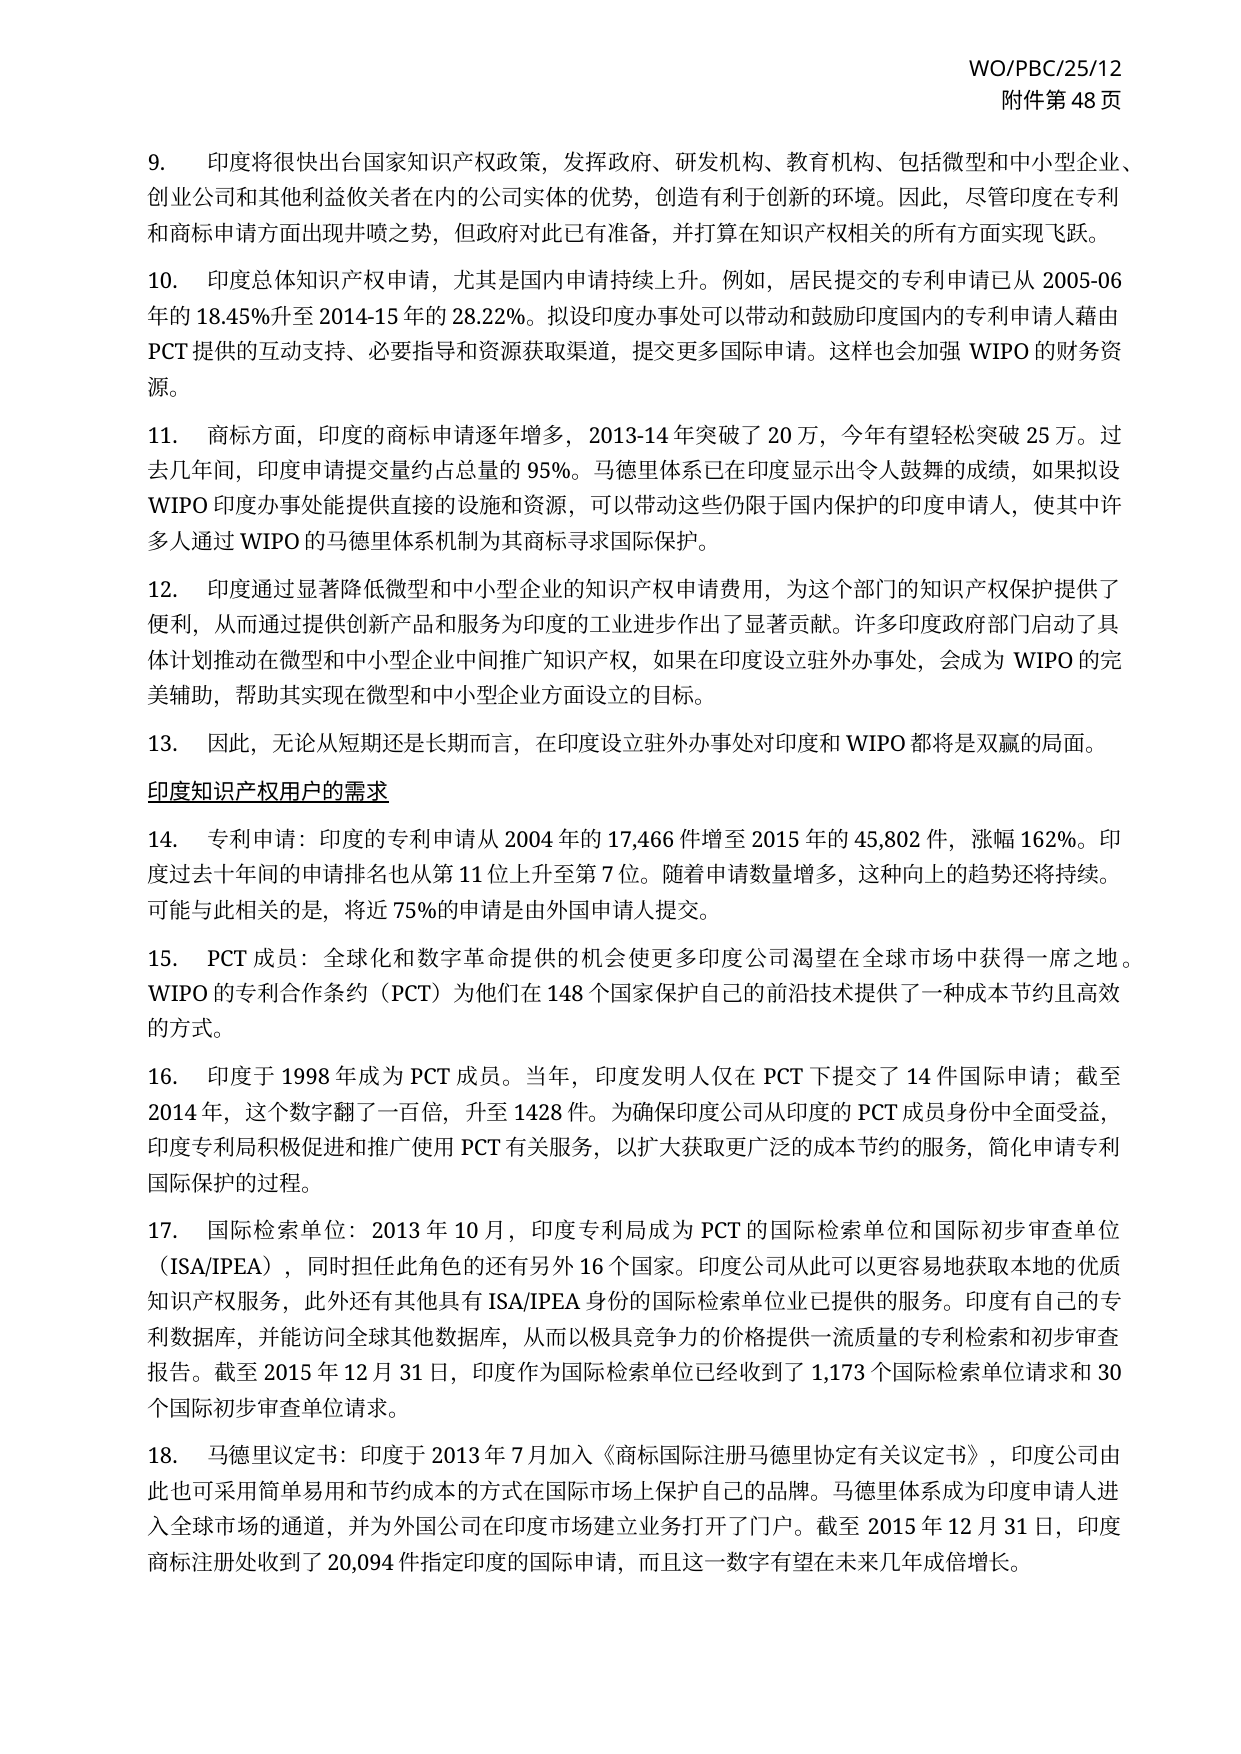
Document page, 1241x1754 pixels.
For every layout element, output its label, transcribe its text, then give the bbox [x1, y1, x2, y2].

text 17. 国际检索单位：2013年10月，印度专利局成为PCT的国际检索单位和国际初步审查单位（ISA/IPEA），同时担任此角色的还有另外16个国家。印度公司从此可以更容易地获取本地的优质知识产权服务，此外还有其他具有ISA/IPEA身份的国际检索单位业已提供的服务。印度有自己的专利数据库，并能访问全球其他数据库，从而以极具竞争力的价格提供一流质量的专利检索和初步审查报告。截至2015年12月31日，印度作为国际检索单位已经收到了1,173个国际检索单位请求和30个国际初步审查单位请求。 [148, 1210, 1122, 1422]
text 11. 商标方面，印度的商标申请逐年增多，2013-14年突破了20万，今年有望轻松突破25万。过去几年间，印度申请提交量约占总量的95%。马德里体系已在印度显示出令人鼓舞的成绩，如果拟设WIPO印度办事处能提供直接的设施和资源，可以带动这些仍限于国内保护的印度申请人，使其中许多人通过WIPO的马德里体系机制为其商标寻求国际保护。 [148, 414, 1122, 556]
text 12. 印度通过显著降低微型和中小型企业的知识产权申请费用，为这个部门的知识产权保护提供了便利，从而通过提供创新产品和服务为印度的工业进步作出了显著贡献。许多印度政府部门启动了具体计划推动在微型和中小型企业中间推广知识产权，如果在印度设立驻外办事处，会成为WIPO的完美辅助，帮助其实现在微型和中小型企业方面设立的目标。 [148, 568, 1122, 710]
text 印度知识产权用户的需求 [148, 770, 1122, 806]
text 10. 印度总体知识产权申请，尤其是国内申请持续上升。例如，居民提交的专利申请已从2005-06年的18.45%升至2014-15年的28.22%。拟设印度办事处可以带动和鼓励印度国内的专利申请人藉由PCT提供的互动支持、必要指导和资源获取渠道，提交更多国际申请。这样也会加强WIPO的财务资源。 [148, 260, 1122, 401]
text 14. 专利申请：印度的专利申请从2004年的17,466件增至2015年的45,802件，涨幅162%。印度过去十年间的申请排名也从第11位上升至第7位。随着申请数量增多，这种向上的趋势还将持续。可能与此相关的是，将近75%的申请是由外国申请人提交。 [148, 818, 1122, 924]
text 9. 印度将很快出台国家知识产权政策，发挥政府、研发机构、教育机构、包括微型和中小型企业、创业公司和其他利益攸关者在内的公司实体的优势，创造有利于创新的环境。因此，尽管印度在专利和商标申请方面出现井喷之势，但政府对此已有准备，并打算在知识产权相关的所有方面实现飞跃。 [148, 141, 1122, 247]
text 15. PCT成员：全球化和数字革命提供的机会使更多印度公司渴望在全球市场中获得一席之地。WIPO的专利合作条约（PCT）为他们在148个国家保护自己的前沿技术提供了一种成本节约且高效的方式。 [148, 937, 1122, 1043]
text 18. 马德里议定书：印度于2013年7月加入《商标国际注册马德里协定有关议定书》，印度公司由此也可采用简单易用和节约成本的方式在国际市场上保护自己的品牌。马德里体系成为印度申请人进入全球市场的通道，并为外国公司在印度市场建立业务打开了门户。截至2015年12月31日，印度商标注册处收到了20,094件指定印度的国际申请，而且这一数字有望在未来几年成倍增长。 [148, 1435, 1122, 1576]
text 16. 印度于1998年成为PCT成员。当年，印度发明人仅在PCT下提交了14件国际申请；截至2014年，这个数字翻了一百倍，升至1428件。为确保印度公司从印度的PCT成员身份中全面受益，印度专利局积极促进和推广使用PCT有关服务，以扩大获取更广泛的成本节约的服务，简化申请专利国际保护的过程。 [148, 1056, 1122, 1197]
text 13. 因此，无论从短期还是长期而言，在印度设立驻外办事处对印度和WIPO都将是双赢的局面。 [148, 722, 1122, 758]
